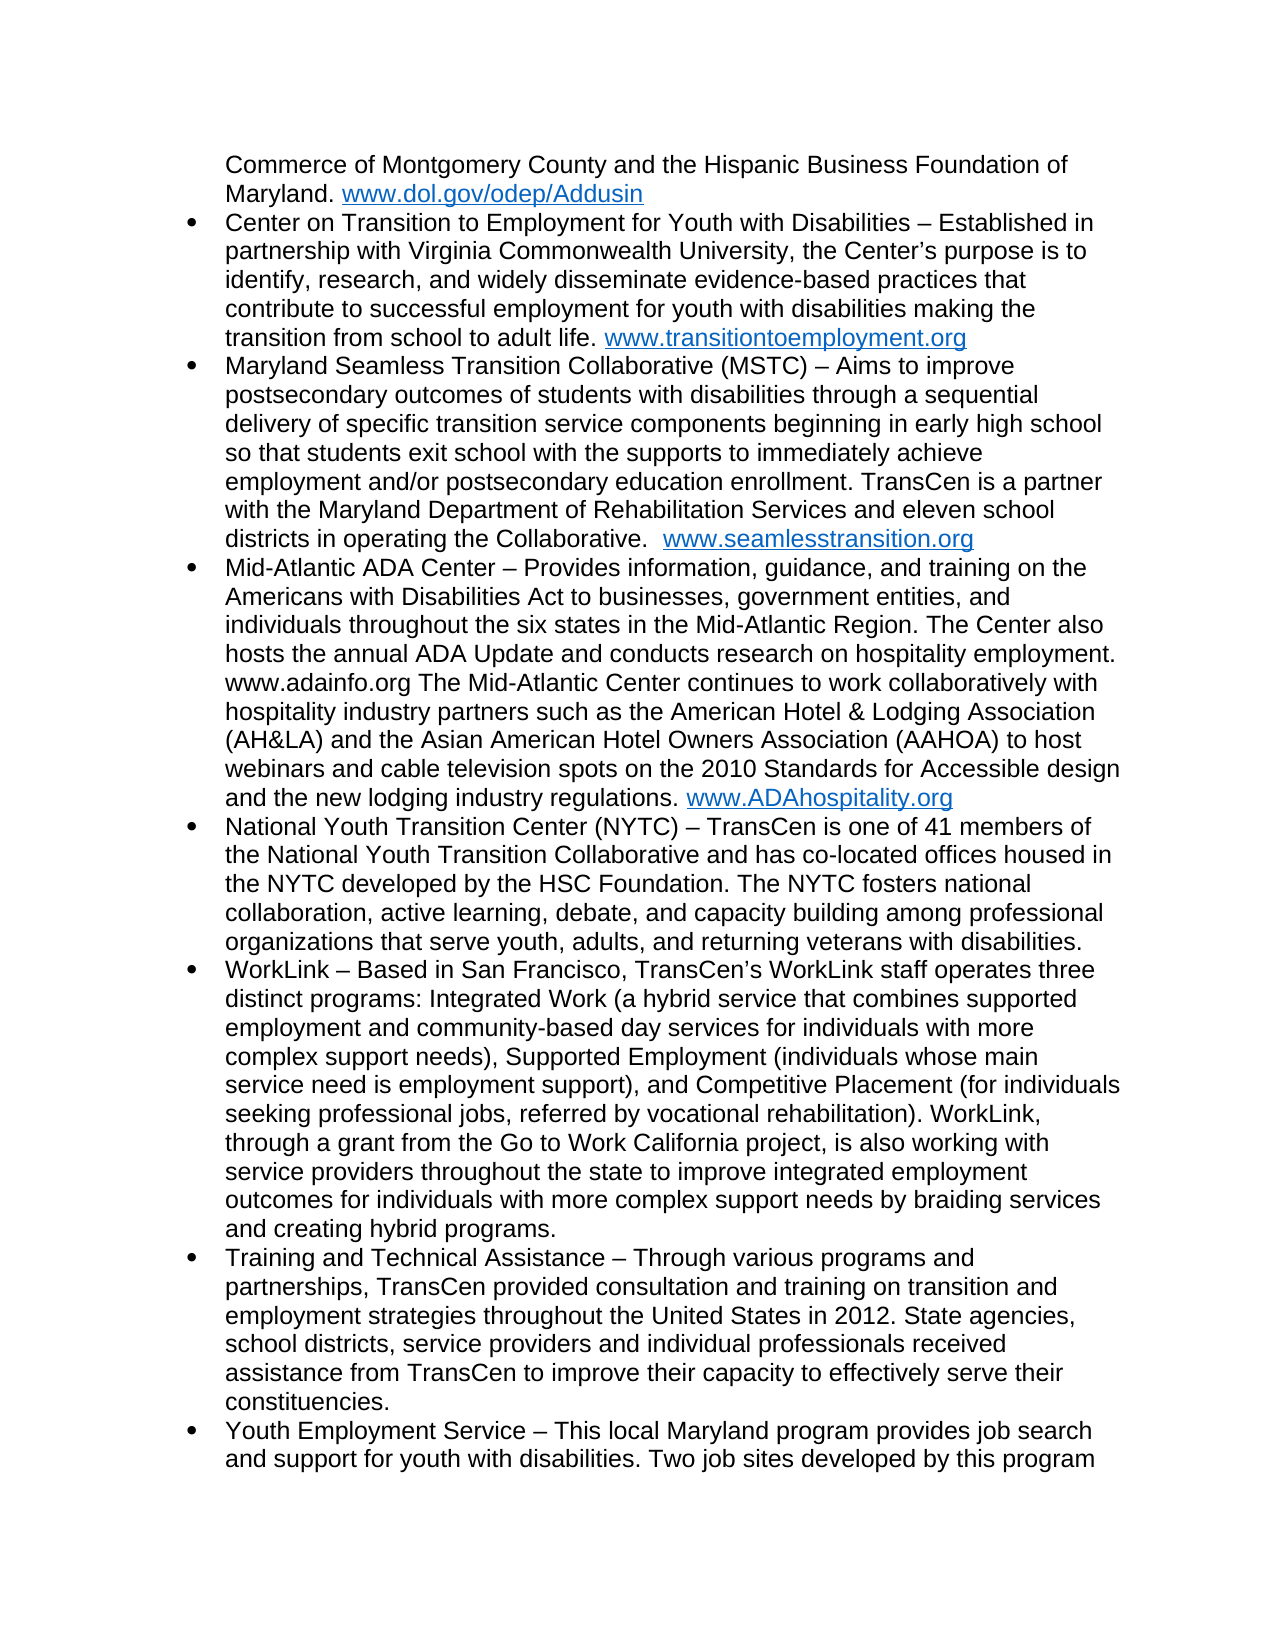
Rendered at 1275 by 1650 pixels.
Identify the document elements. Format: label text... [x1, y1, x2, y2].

list Center on Transition to Employment for Youth with Disabilities – Established in partnership with Virginia Commonwealth University, the Center’s purpose is to identify, research, and widely disseminate evidence-based practices that contribute to successful employment for youth with disabilities making the transition from school to adult life. www.transitiontoemployment.org [187, 207, 1125, 351]
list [187, 1416, 1125, 1473]
list Training and Technical Assistance – Through various programs and partnerships, TransCen provided consultation and training on transition and employment strategies throughout the United States in 2012. State agencies, school districts, service providers and individual professionals received assistance from TransCen to improve their capacity to effectively serve their constituencies. [187, 1243, 1125, 1416]
list Maryland Seamless Transition Collaborative (MSTC) – Aims to improve postsecondary outcomes of students with disabilities through a sequential delivery of specific transition service components beginning in early high school so that students exit school with the supports to immediately achieve employment and/or postsecondary education enrollment. TransCen is a partner with the Maryland Department of Rehabilitation Services and eleven school districts in operating the Collaborative. www.seamlesstransition.org [187, 351, 1125, 553]
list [187, 150, 1125, 207]
list National Youth Transition Center (NYTC) – TransCen is one of 41 members of the National Youth Transition Collaborative and has co-located offices housed in the NYTC developed by the HSC Foundation. The NYTC fosters national collaboration, active learning, debate, and capacity building among professional organizations that serve youth, adults, and returning veterans with disabilities. [187, 812, 1125, 955]
list WorkLink – Based in San Francisco, TransCen’s WorkLink staff operates three distinct programs: Integrated Work (a hybrid service that combines supported employment and community-based day services for individuals with more complex support needs), Supported Employment (individuals whose main service need is employment support), and Competitive Placement (for individuals seeking professional jobs, referred by vocational rehabilitation). WorkLink, through a grant from the Go to Work California project, is also working with service providers throughout the state to improve integrated employment outcomes for individuals with more complex support needs by braiding services and creating hybrid programs. [187, 955, 1125, 1243]
list Mid-Atlantic ADA Center – Provides information, guidance, and training on the Americans with Disabilities Act to businesses, government entities, and individuals throughout the six states in the Mid-Atlantic Region. The Center also hosts the annual ADA Update and conducts research on hospitality employment. www.adainfo.org The Mid-Atlantic Center continues to work collaboratively with hospitality industry partners such as the American Hotel & Lodging Association (AH&LA) and the Asian American Hotel Owners Association (AAHOA) to host webinars and cable television spots on the 2010 Standards for Accessible design and the new lodging industry regulations. www.ADAhospitality.org [187, 553, 1125, 812]
